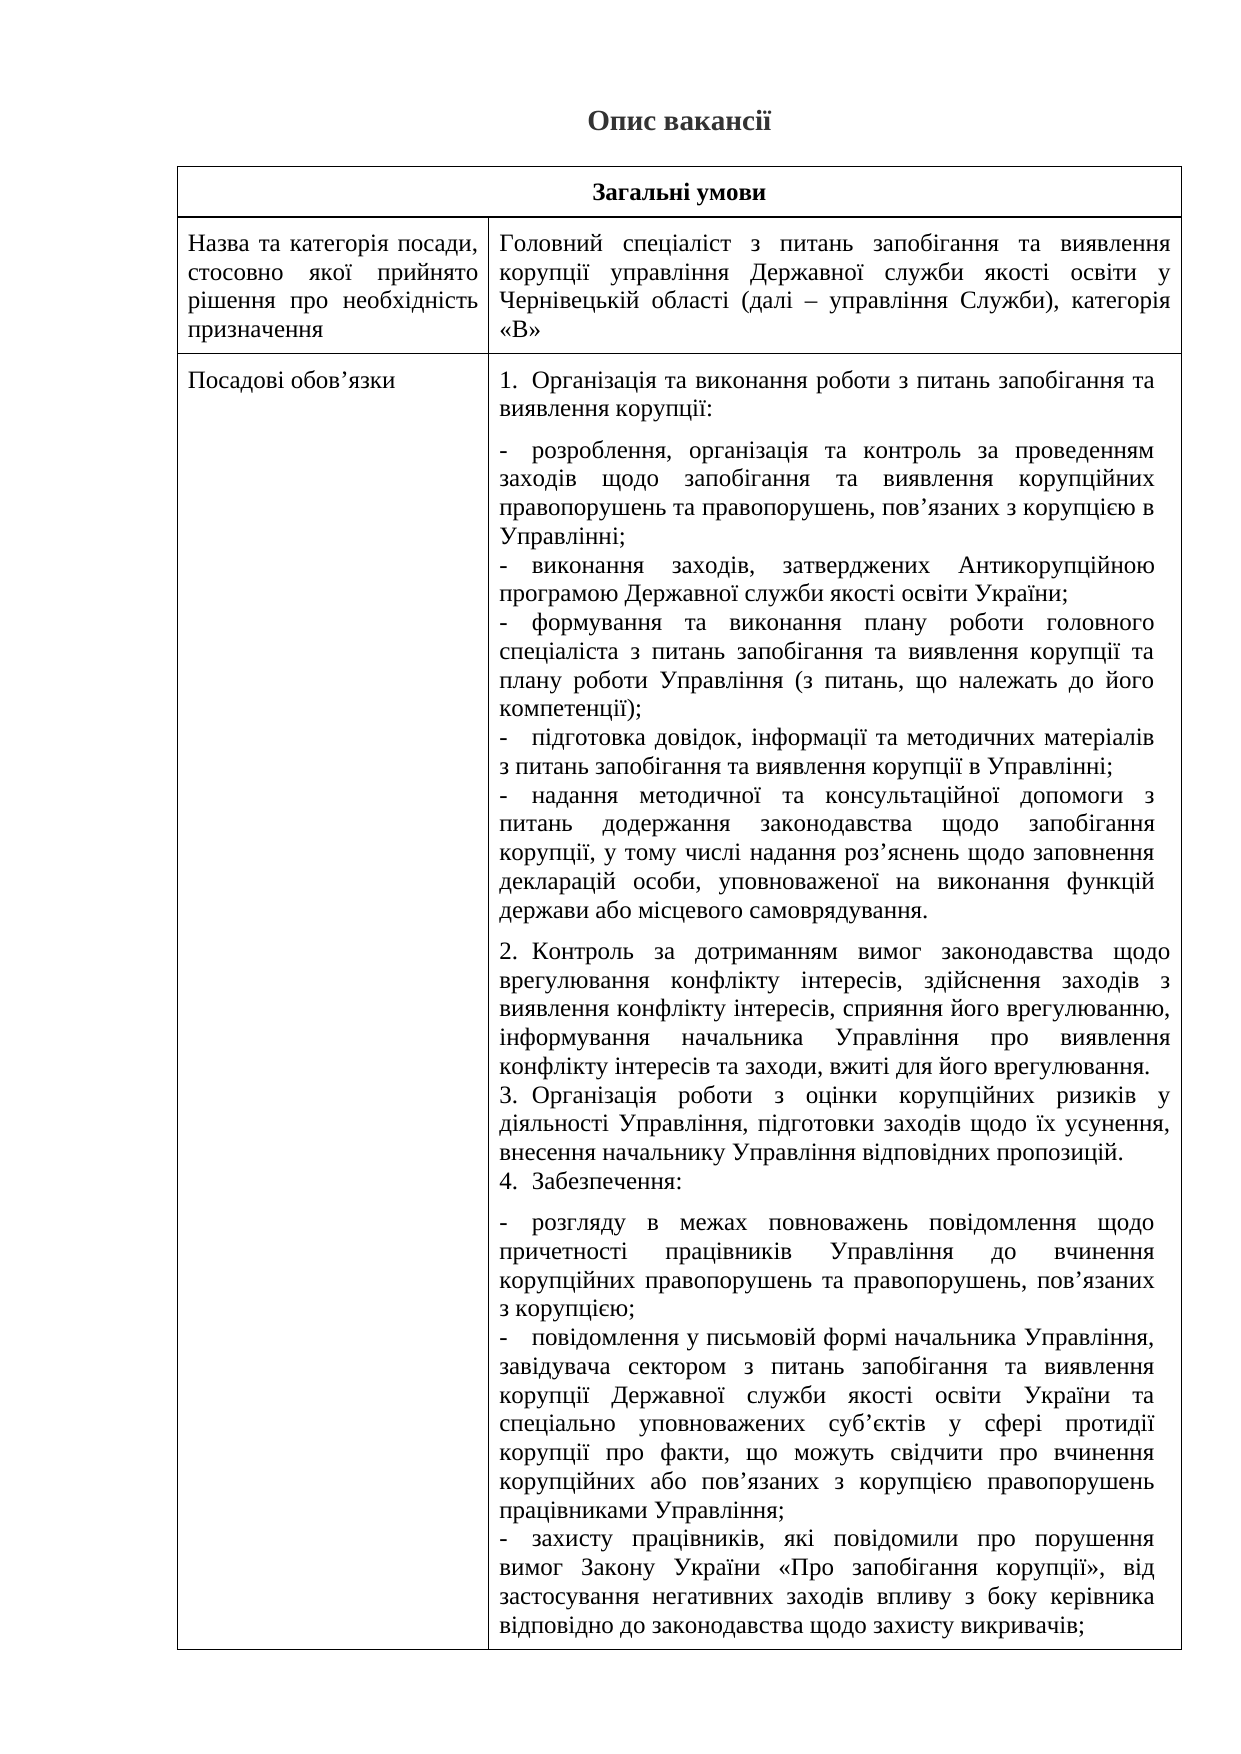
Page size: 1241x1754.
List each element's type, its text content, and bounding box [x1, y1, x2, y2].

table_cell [489, 354, 1181, 1649]
table_cell Назва та категорія посади, стосовно якої прийнято рішення про необхідність призначення [178, 218, 488, 353]
text Опис вакансії [225, 103, 1133, 137]
table_cell Головний спеціаліст з питань запобігання та виявлення корупції управління Державної служби якості освіти у Чернівецькій області (далі – управління Служби), категорія «В» [489, 218, 1181, 353]
table_cell Посадові обов’язки [178, 354, 488, 1649]
table_header Загальні умови [178, 167, 1181, 216]
